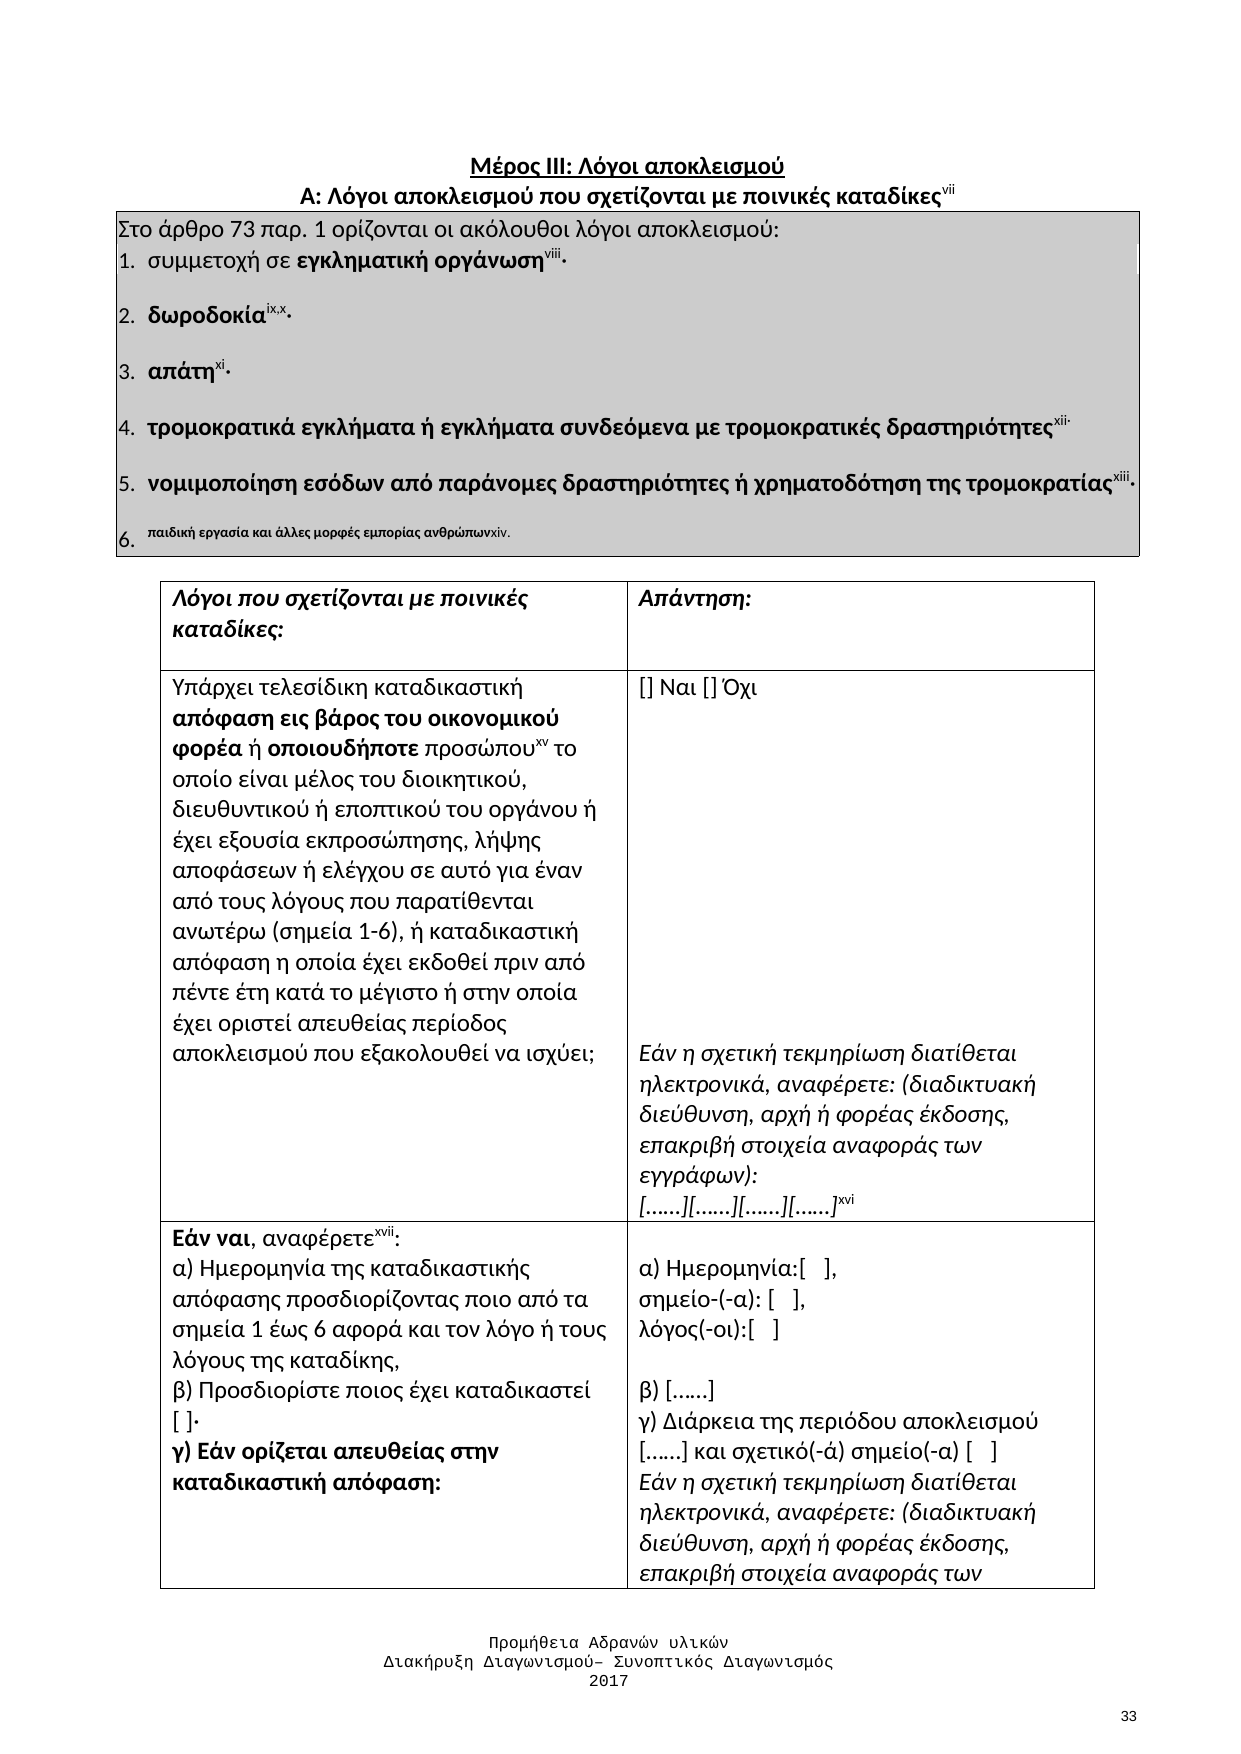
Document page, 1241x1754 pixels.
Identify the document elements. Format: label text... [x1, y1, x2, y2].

text Α: Λόγοι αποκλεισμού που σχετίζονται με ποινικές καταδίκες [118, 181, 1137, 211]
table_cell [628, 1222, 1094, 1588]
table_cell [] Ναι [] Όχι Εάν η σχετική τεκμηρίωση διατίθεται ηλεκτρονικά, αναφέρετε: (διαδικτυακή διεύθυνση, αρχή ή φορέας έκδοσης, επακριβή στοιχεία αναφοράς των εγγράφων): [……][……][……][……] [628, 671, 1094, 1221]
list παιδική εργασία και άλλες μορφές εμπορίας ανθρώπων. [117, 521, 1139, 556]
list δωροδοκία,· [117, 297, 1139, 330]
table_header Λόγοι που σχετίζονται με ποινικές καταδίκες: [161, 582, 627, 670]
list νομιμοποίηση εσόδων από παράνομες δραστηριότητες ή χρηματοδότηση της τρομοκρατίας· [117, 465, 1139, 498]
list τρομοκρατικά εγκλήματα ή εγκλήματα συνδεόμενα με τρομοκρατικές δραστηριότητες· [117, 409, 1139, 442]
text Μέρος III: Λόγοι αποκλεισμού [118, 150, 1137, 181]
table_cell Υπάρχει τελεσίδικη καταδικαστική απόφαση εις βάρος του οικονομικού φορέα ή οποιουδήποτε προσώπου το οποίο είναι μέλος του διοικητικού, διευθυντικού ή εποπτικού του οργάνου ή έχει εξουσία εκπροσώπησης, λήψης αποφάσεων ή ελέγχου σε αυτό για έναν από τους λόγους που παρατίθενται ανωτέρω (σημεία 1-6), ή καταδικαστική απόφαση η οποία έχει εκδοθεί πριν από πέντε έτη κατά το μέγιστο ή στην οποία έχει οριστεί απευθείας περίοδος αποκλεισμού που εξακολουθεί να ισχύει; [161, 671, 627, 1221]
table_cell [161, 1222, 627, 1588]
list απάτη· [117, 353, 1139, 386]
list συμμετοχή σε εγκληματική οργάνωση· [118, 244, 1137, 274]
text Στο άρθρο 73 παρ. 1 ορίζονται οι ακόλουθοι λόγοι αποκλεισμού: [117, 212, 1139, 244]
table_header Απάντηση: [628, 582, 1094, 670]
